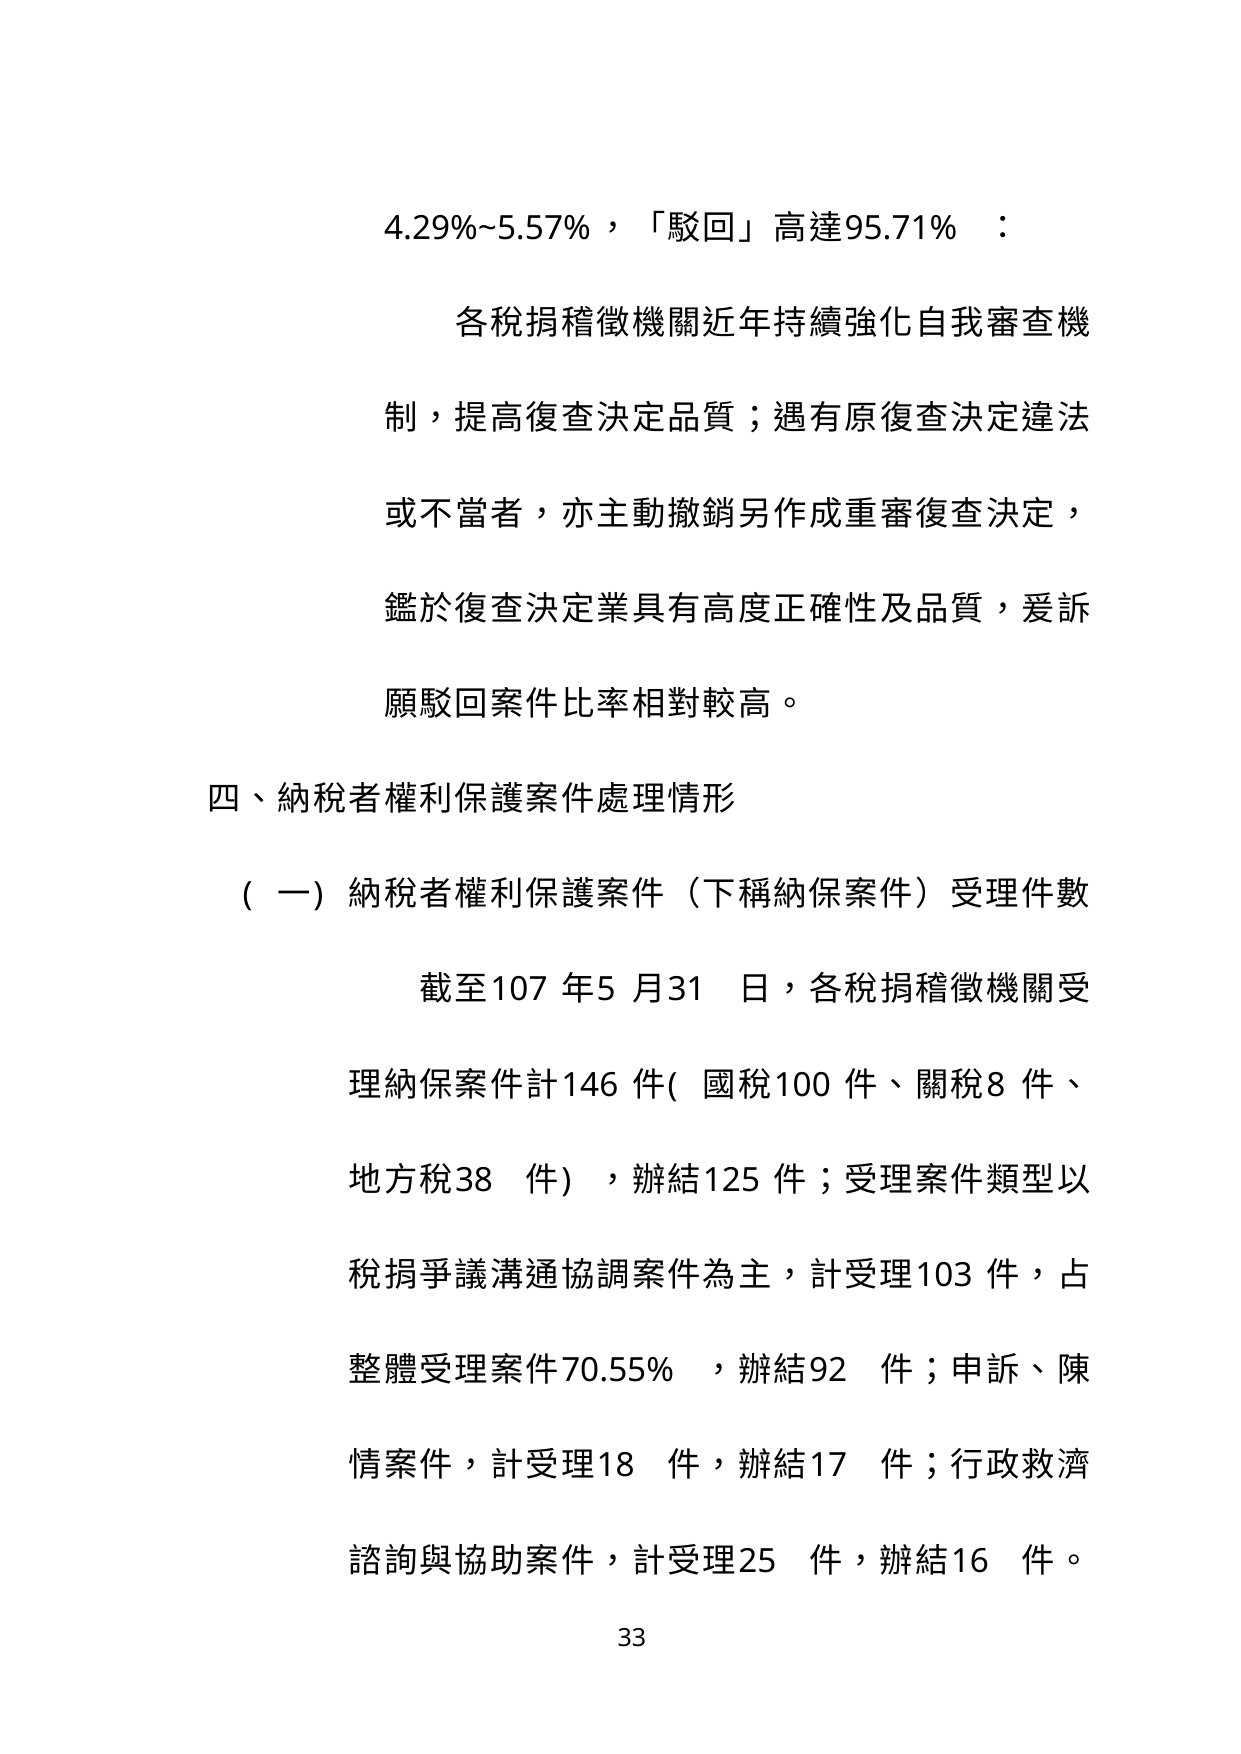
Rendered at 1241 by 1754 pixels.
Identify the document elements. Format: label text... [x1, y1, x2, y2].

subtitle 納稅者權利保護案件（下稱納保案件）受理件數 [242, 844, 1092, 939]
subtitle 納稅者權利保護案件處理情形 [207, 748, 1092, 844]
subtitle 訴願決定案件中，「撤銷」件數占比僅為4.29%~5.57%，「駁回」高達95.71%： [296, 177, 1092, 272]
text 各稅捐稽徵機關近年持續強化自我審查機制，提高復查決定品質；遇有原復查決定違法或不當者，亦主動撤銷另作成重審復查決定，鑑於復查決定業具有高度正確性及品質，爰訴願駁回案件比率相對較高。 [349, 272, 1092, 748]
